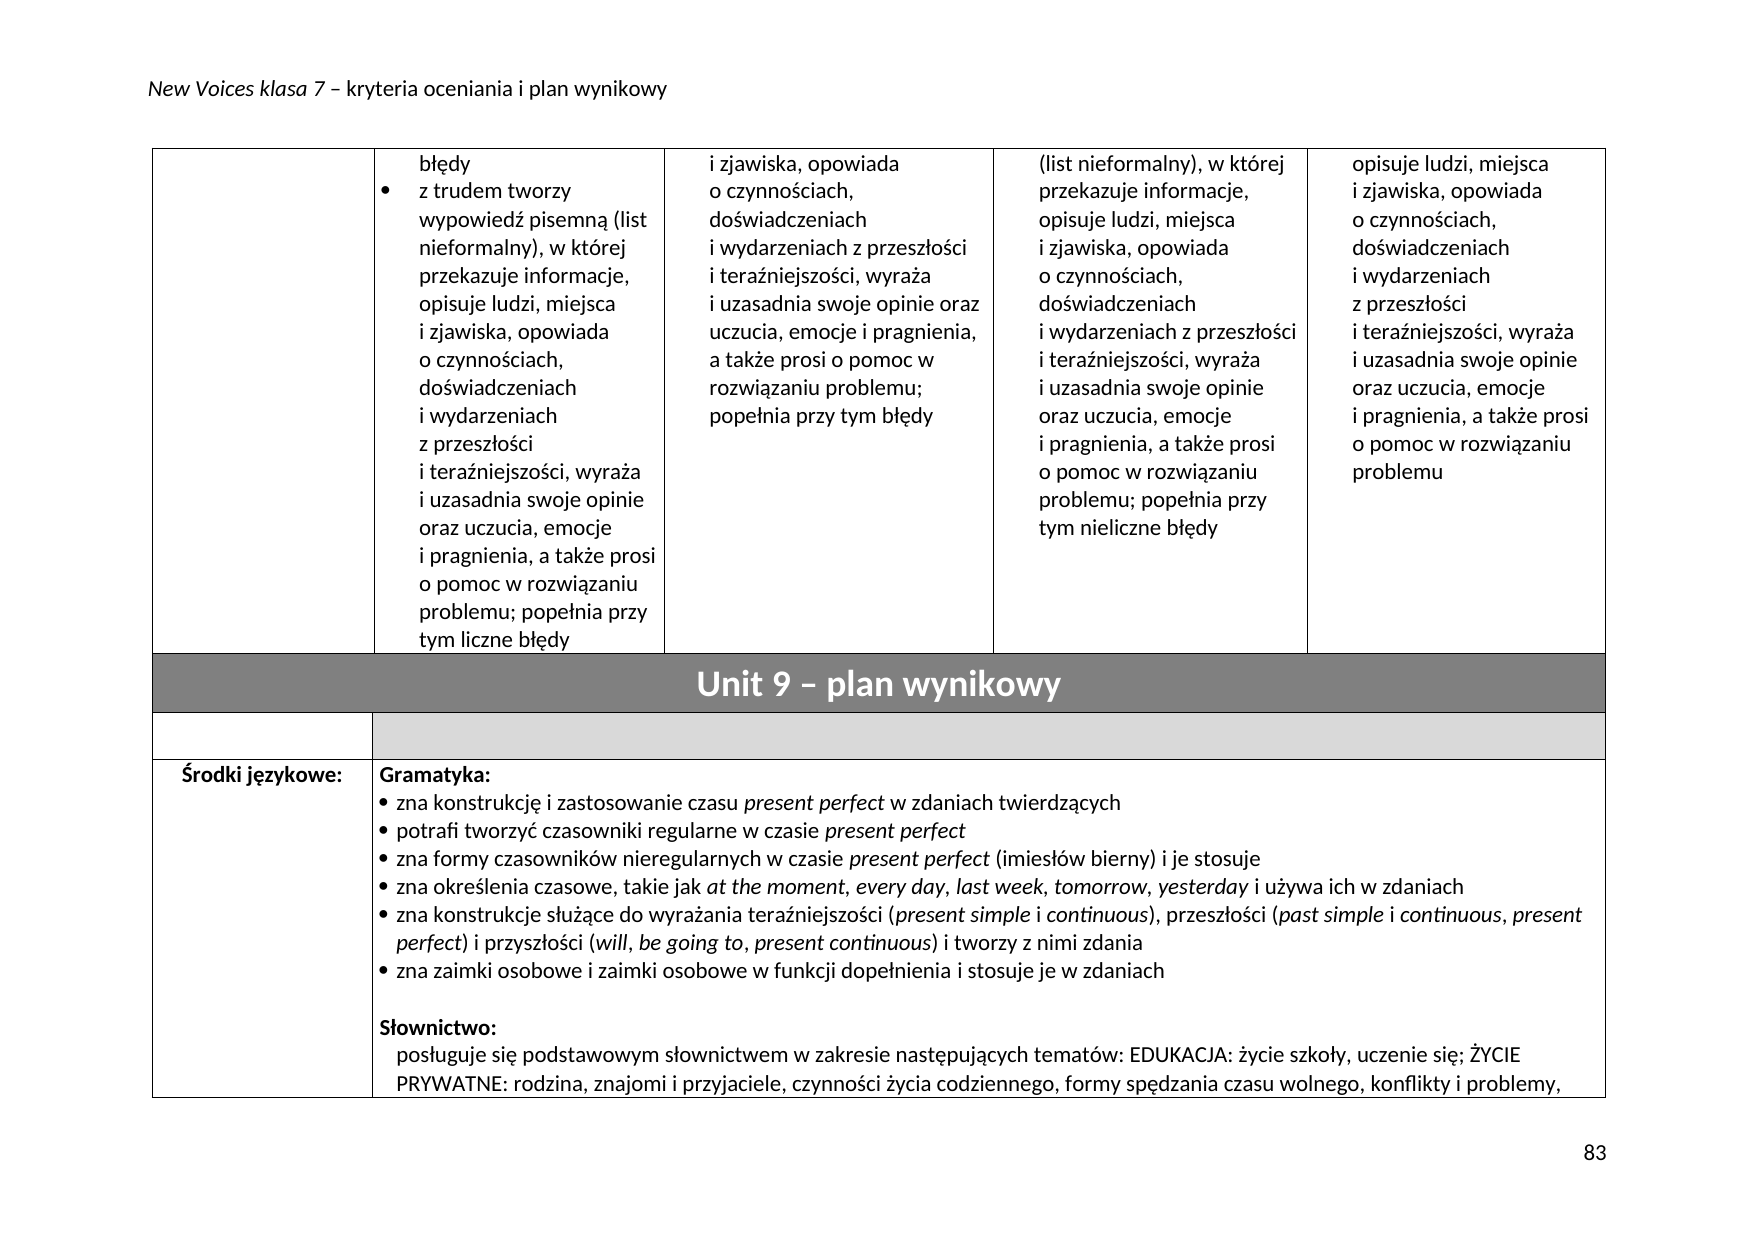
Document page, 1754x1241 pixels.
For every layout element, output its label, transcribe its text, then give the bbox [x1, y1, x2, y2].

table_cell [1308, 149, 1605, 653]
table_cell Środki językowe: [153, 760, 372, 1097]
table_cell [375, 149, 664, 653]
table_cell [994, 149, 1307, 653]
table_cell [153, 713, 372, 759]
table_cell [665, 149, 993, 653]
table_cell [373, 760, 1605, 1097]
table_cell [373, 713, 1605, 759]
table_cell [153, 149, 374, 653]
table_cell Unit 9 – plan wynikowy [153, 654, 1605, 712]
